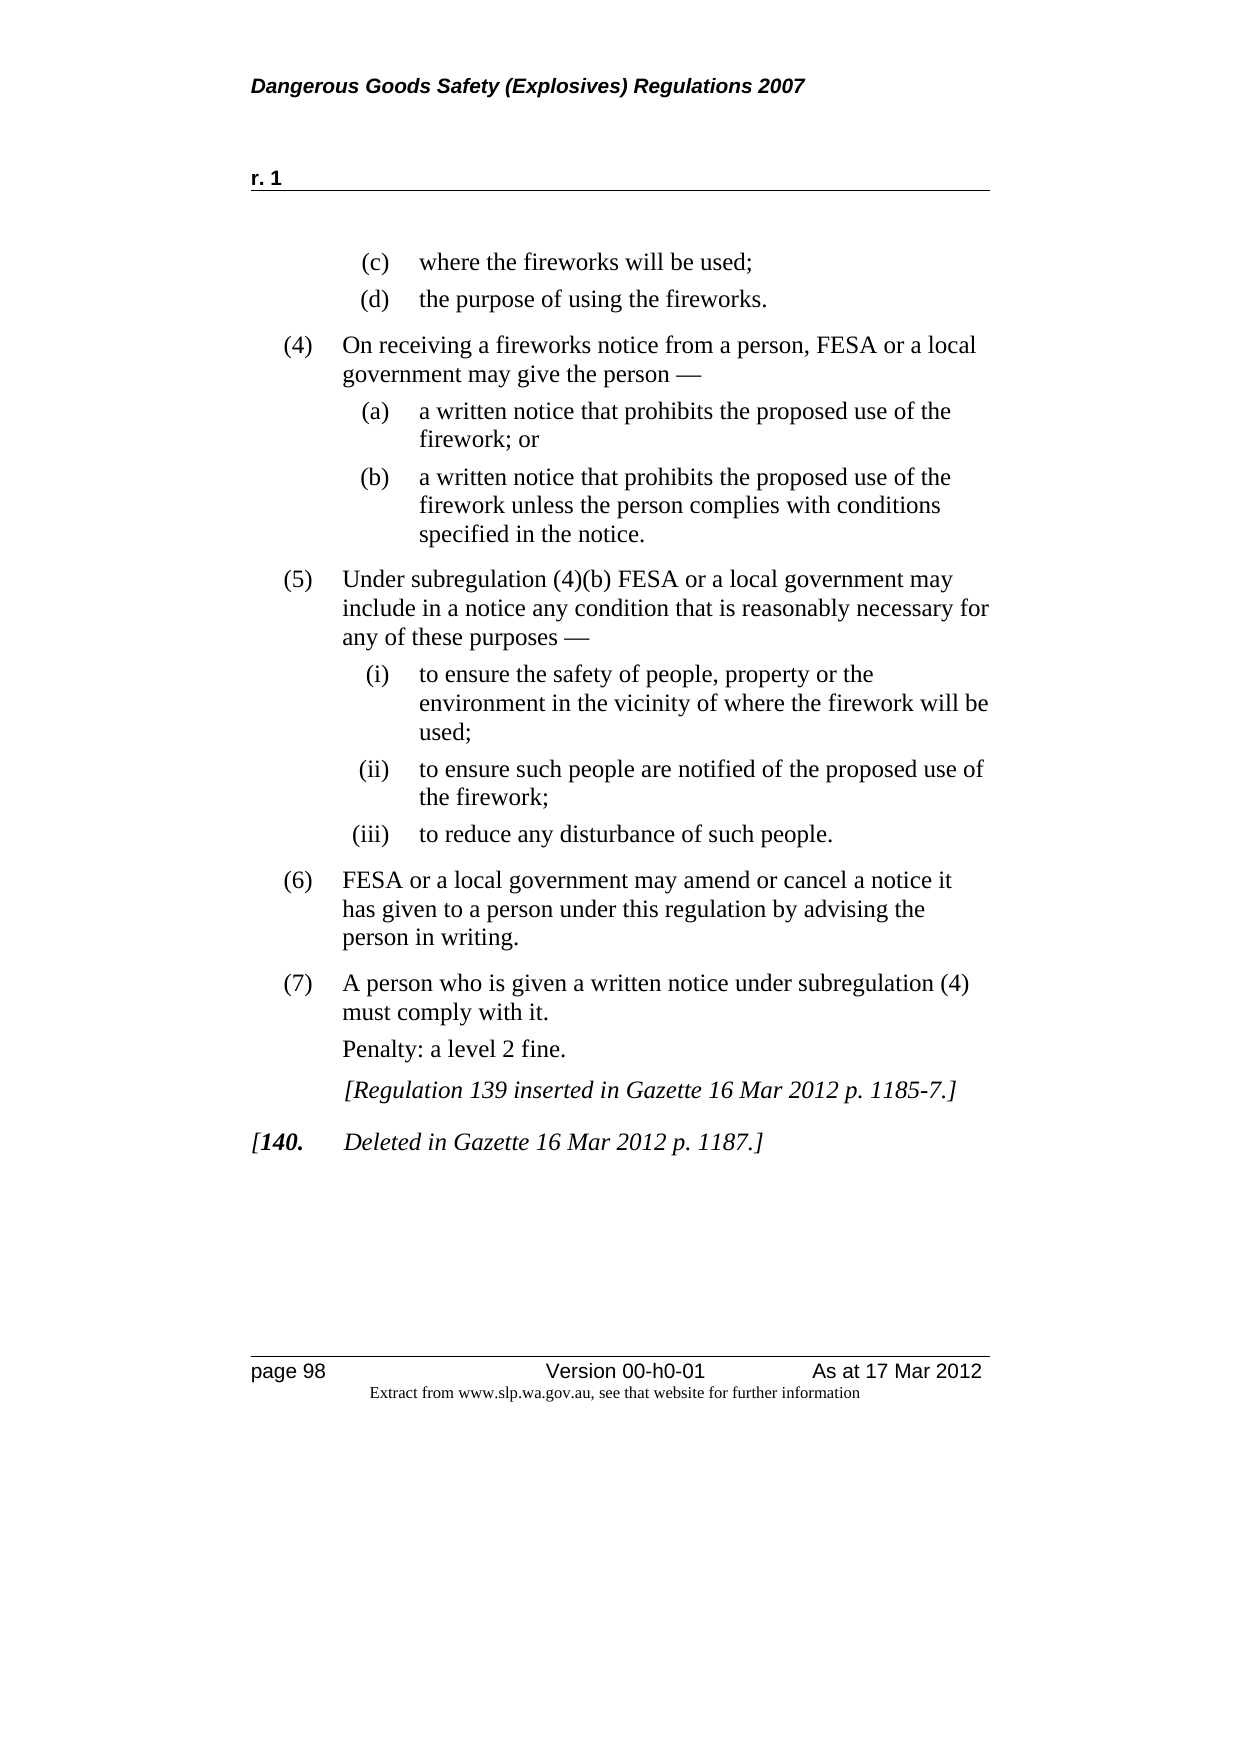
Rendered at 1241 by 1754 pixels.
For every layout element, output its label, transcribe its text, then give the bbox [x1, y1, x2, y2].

text (5) Under subregulation (4)(b) FESA or a local government may include in a notice any condition that is reasonably necessary for any of these purposes — [251, 564, 990, 651]
text (c) where the fireworks will be used; [251, 247, 990, 276]
text (d) the purpose of using the fireworks. [251, 284, 990, 313]
text (ii) to ensure such people are notified of the proposed use of the firework; [251, 754, 990, 811]
text (a) a written notice that prohibits the proposed use of the firework; or [251, 396, 990, 453]
text (6) FESA or a local government may amend or cancel a notice it has given to a person under this regulation by advising the person in writing. [251, 865, 990, 951]
text [140. Deleted in Gazette 16 Mar 2012 p. 1187.] [251, 1127, 990, 1155]
text (iii) to reduce any disturbance of such people. [251, 819, 990, 848]
text (4) On receiving a fireworks notice from a person, FESA or a local government may give the person — [251, 330, 990, 387]
text (b) a written notice that prohibits the proposed use of the firework unless the person complies with conditions specified in the notice. [251, 462, 990, 548]
text (i) to ensure the safety of people, property or the environment in the vicinity of where the firework will be used; [251, 659, 990, 745]
text (7) A person who is given a written notice under subregulation (4) must comply with it. [251, 968, 990, 1025]
text Penalty: a level 2 fine. [251, 1034, 990, 1062]
text [Regulation 139 inserted in Gazette 16 Mar 2012 p. 1185-7.] [251, 1075, 990, 1104]
